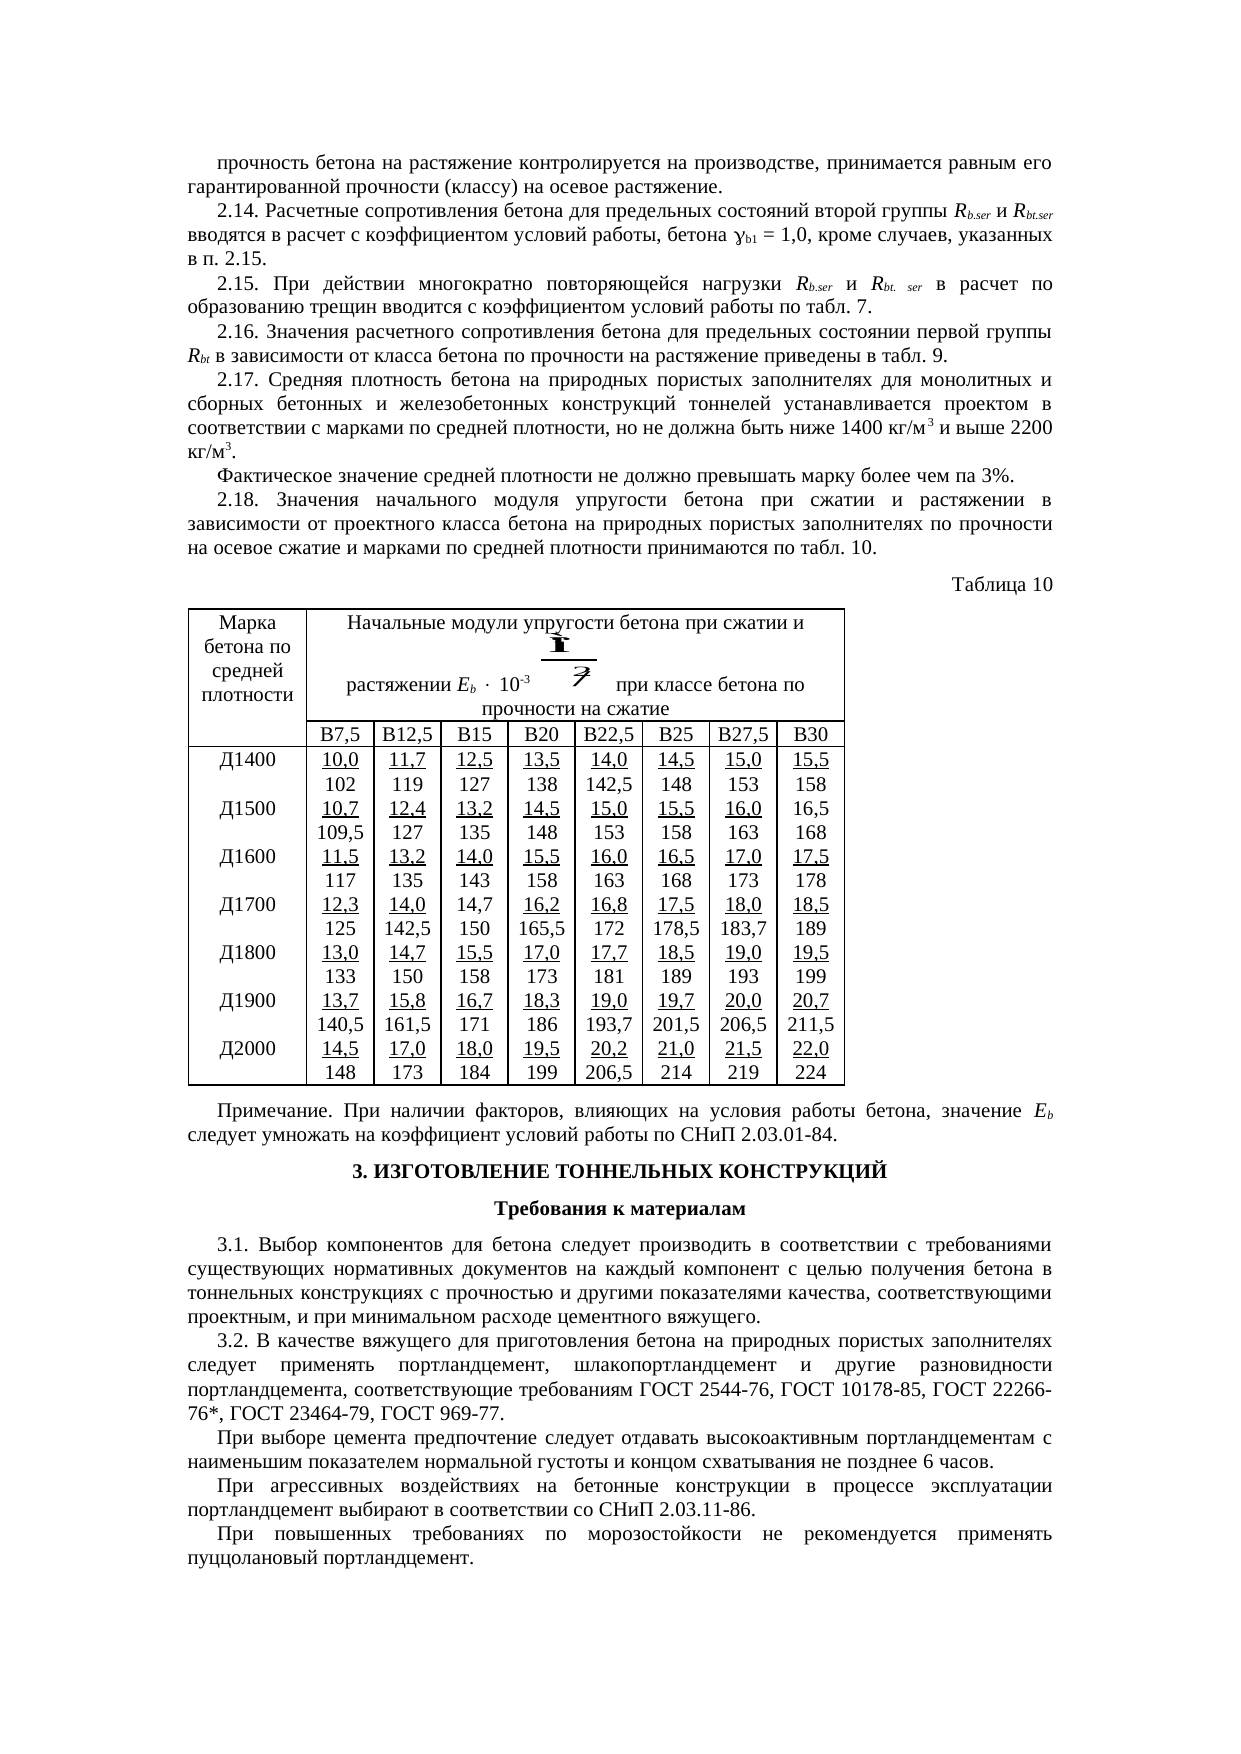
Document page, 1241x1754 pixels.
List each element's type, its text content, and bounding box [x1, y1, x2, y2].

table_cell 15,5 158 [442, 940, 507, 988]
text При выборе цемента предпочтение следует отдавать высокоактивным портландцементам с наименьшим показателем нормальной густоты и концом схватывания не позднее 6 часов. [187, 1424, 1053, 1473]
table_cell 19,7 201,5 [643, 988, 709, 1036]
text прочность бетона на растяжение контролируется на производстве, принимается равным его гарантированной прочности (классу) на осевое растяжение. [187, 150, 1053, 198]
text 3.2. В качестве вяжущего для приготовления бетона на природных пористых заполнителях следует применять портландцемент, шлакопортландцемент и другие разновидности портландцемента, соответствующие требованиям ГОСТ 2544-76, ГОСТ 10178-85, ГОСТ 22266-76*, ГОСТ 23464-79, ГОСТ 969-77. [187, 1328, 1053, 1424]
text 2.14. Расчетные сопротивления бетона для предельных состояний второй группы Rb.ser и Rbt.ser вводятся в расчет с коэффициентом условий работы, бетона b1 = 1,0, кроме случаев, указанных в п. 2.15. [187, 198, 1053, 270]
table_cell 17,5 178,5 [643, 892, 709, 940]
table_cell В12,5 [375, 722, 440, 746]
table_cell 17,0 173 [509, 940, 574, 988]
table_cell 19,5 199 [509, 1036, 574, 1084]
table_cell 16,0 163 [710, 795, 776, 843]
table_cell Д1700 [189, 892, 306, 940]
table_cell 11,5 117 [307, 844, 373, 892]
table_cell 14,7 150 [442, 892, 507, 940]
table_cell [189, 720, 306, 746]
table_cell 14,0 142,5 [576, 747, 642, 795]
table_cell Д2000 [189, 1036, 306, 1084]
table_cell 14,0 143 [442, 844, 507, 892]
text При агрессивных воздействиях на бетонные конструкции в процессе эксплуатации портландцемент выбирают в соответствии со СНиП 2.03.11-86. [187, 1473, 1053, 1521]
table_cell 14,5 148 [643, 747, 709, 795]
table_cell 18,5 189 [643, 940, 709, 988]
table_cell 14,5 148 [307, 1036, 373, 1084]
table_cell 12,5 127 [442, 747, 507, 795]
text 2.18. Значения начального модуля упругости бетона при сжатии и растяжении в зависимости от проектного класса бетона на природных пористых заполнителях по прочности на осевое сжатие и марками по средней плотности принимаются по табл. 10. [187, 487, 1053, 559]
table_cell Д1500 [189, 795, 306, 843]
table_cell 14,5 148 [509, 795, 574, 843]
table_cell В30 [778, 722, 844, 746]
table_cell В22,5 [576, 722, 642, 746]
table_cell 16,8 172 [576, 892, 642, 940]
table_cell 18,3 186 [509, 988, 574, 1036]
table_cell 21,0 214 [643, 1036, 709, 1084]
table_cell 18,5 189 [778, 892, 844, 940]
table_cell 17,7 181 [576, 940, 642, 988]
table_cell 21,5 219 [710, 1036, 776, 1084]
table_cell 19,0 193,7 [576, 988, 642, 1036]
text Примечание. При наличии факторов, влияющих на условия работы бетона, значение Eb следует умножать на коэффициент условий работы по СНиП 2.03.01-84. [187, 1098, 1053, 1146]
table_cell В15 [442, 722, 507, 746]
table_cell B27,5 [710, 722, 776, 746]
text Требования к материалам [187, 1195, 1053, 1219]
table_cell 17,0 173 [710, 844, 776, 892]
table_cell 15,0 153 [576, 795, 642, 843]
table_cell В7,5 [307, 722, 373, 746]
table_cell 14,0 142,5 [375, 892, 440, 940]
table_cell 13,0 133 [307, 940, 373, 988]
table_cell 10,0 102 [307, 747, 373, 795]
table_cell 17,5 178 [778, 844, 844, 892]
table_cell 13,5 138 [509, 747, 574, 795]
subtitle 3. ИЗГОТОВЛЕНИЕ ТОННЕЛЬНЫХ КОНСТРУКЦИЙ [187, 1159, 1053, 1183]
table_cell 15,5 158 [778, 747, 844, 795]
table_cell 16,2 165,5 [509, 892, 574, 940]
table_cell B20 [509, 722, 574, 746]
text 2.17. Средняя плотность бетона на природных пористых заполнителях для монолитных и сборных бетонных и железобетонных конструкций тоннелей устанавливается проектом в соответствии с марками по средней плотности, но не должна быть ниже 1400 кг/м3 и выше 2200 кг/м3. [187, 367, 1053, 463]
text 2.16. Значения расчетного сопротивления бетона для предельных состоянии первой группы Rbt в зависимости от класса бетона по прочности на растяжение приведены в табл. 9. [187, 318, 1053, 367]
table_cell Д1600 [189, 844, 306, 892]
table_cell 17,0 173 [375, 1036, 440, 1084]
table_cell 16,0 163 [576, 844, 642, 892]
table_cell 18,0 183,7 [710, 892, 776, 940]
table_cell 13,2 135 [375, 844, 440, 892]
table_cell B25 [643, 722, 709, 746]
text Таблица 10 [187, 572, 1053, 596]
table_cell 15,5 158 [509, 844, 574, 892]
table_cell 15,8 161,5 [375, 988, 440, 1036]
table_cell 19,0 193 [710, 940, 776, 988]
table_cell 15,5 158 [643, 795, 709, 843]
table_cell 14,7 150 [375, 940, 440, 988]
text Фактическое значение средней плотности не должно превышать марку более чем па 3%. [187, 463, 1053, 487]
table_cell 13,7 140,5 [307, 988, 373, 1036]
table_cell 18,0 184 [442, 1036, 507, 1084]
table_cell 16,5 168 [778, 795, 844, 843]
table_cell 10,7 109,5 [307, 795, 373, 843]
table_cell 15,0 153 [710, 747, 776, 795]
table_cell 20,0 206,5 [710, 988, 776, 1036]
table_header Начальные модули упругости бетона при сжатии и растяжении Еb 10-3 при классе бетона по прочности на сжатие [307, 610, 844, 720]
table_cell Д1800 [189, 940, 306, 988]
table_cell 11,7 119 [375, 747, 440, 795]
table_cell 19,5 199 [778, 940, 844, 988]
table_cell 20,2 206,5 [576, 1036, 642, 1084]
table_cell 16,7 171 [442, 988, 507, 1036]
table_cell Д1900 [189, 988, 306, 1036]
table_cell 20,7 211,5 [778, 988, 844, 1036]
text При повышенных требованиях по морозостойкости не рекомендуется применять пуццолановый портландцемент. [187, 1521, 1053, 1569]
table_cell 12,3 125 [307, 892, 373, 940]
table_cell Д1400 [189, 747, 306, 795]
table_cell 16,5 168 [643, 844, 709, 892]
text 3.1. Выбор компонентов для бетона следует производить в соответствии с требованиями существующих нормативных документов на каждый компонент с целью получения бетона в тоннельных конструкциях с прочностью и другими показателями качества, соответствующими проектным, и при минимальном расходе цементного вяжущего. [187, 1232, 1053, 1328]
text 2.15. При действии многократно повторяющейся нагрузки Rb.ser и Rbt. sеr в расчет по образованию трещин вводится с коэффициентом условий работы по табл. 7. [187, 270, 1053, 318]
table_header Марка бетона по средней плотности [189, 610, 306, 720]
table_cell 13,2 135 [442, 795, 507, 843]
table_cell 22,0 224 [778, 1036, 844, 1084]
table_cell 12,4 127 [375, 795, 440, 843]
